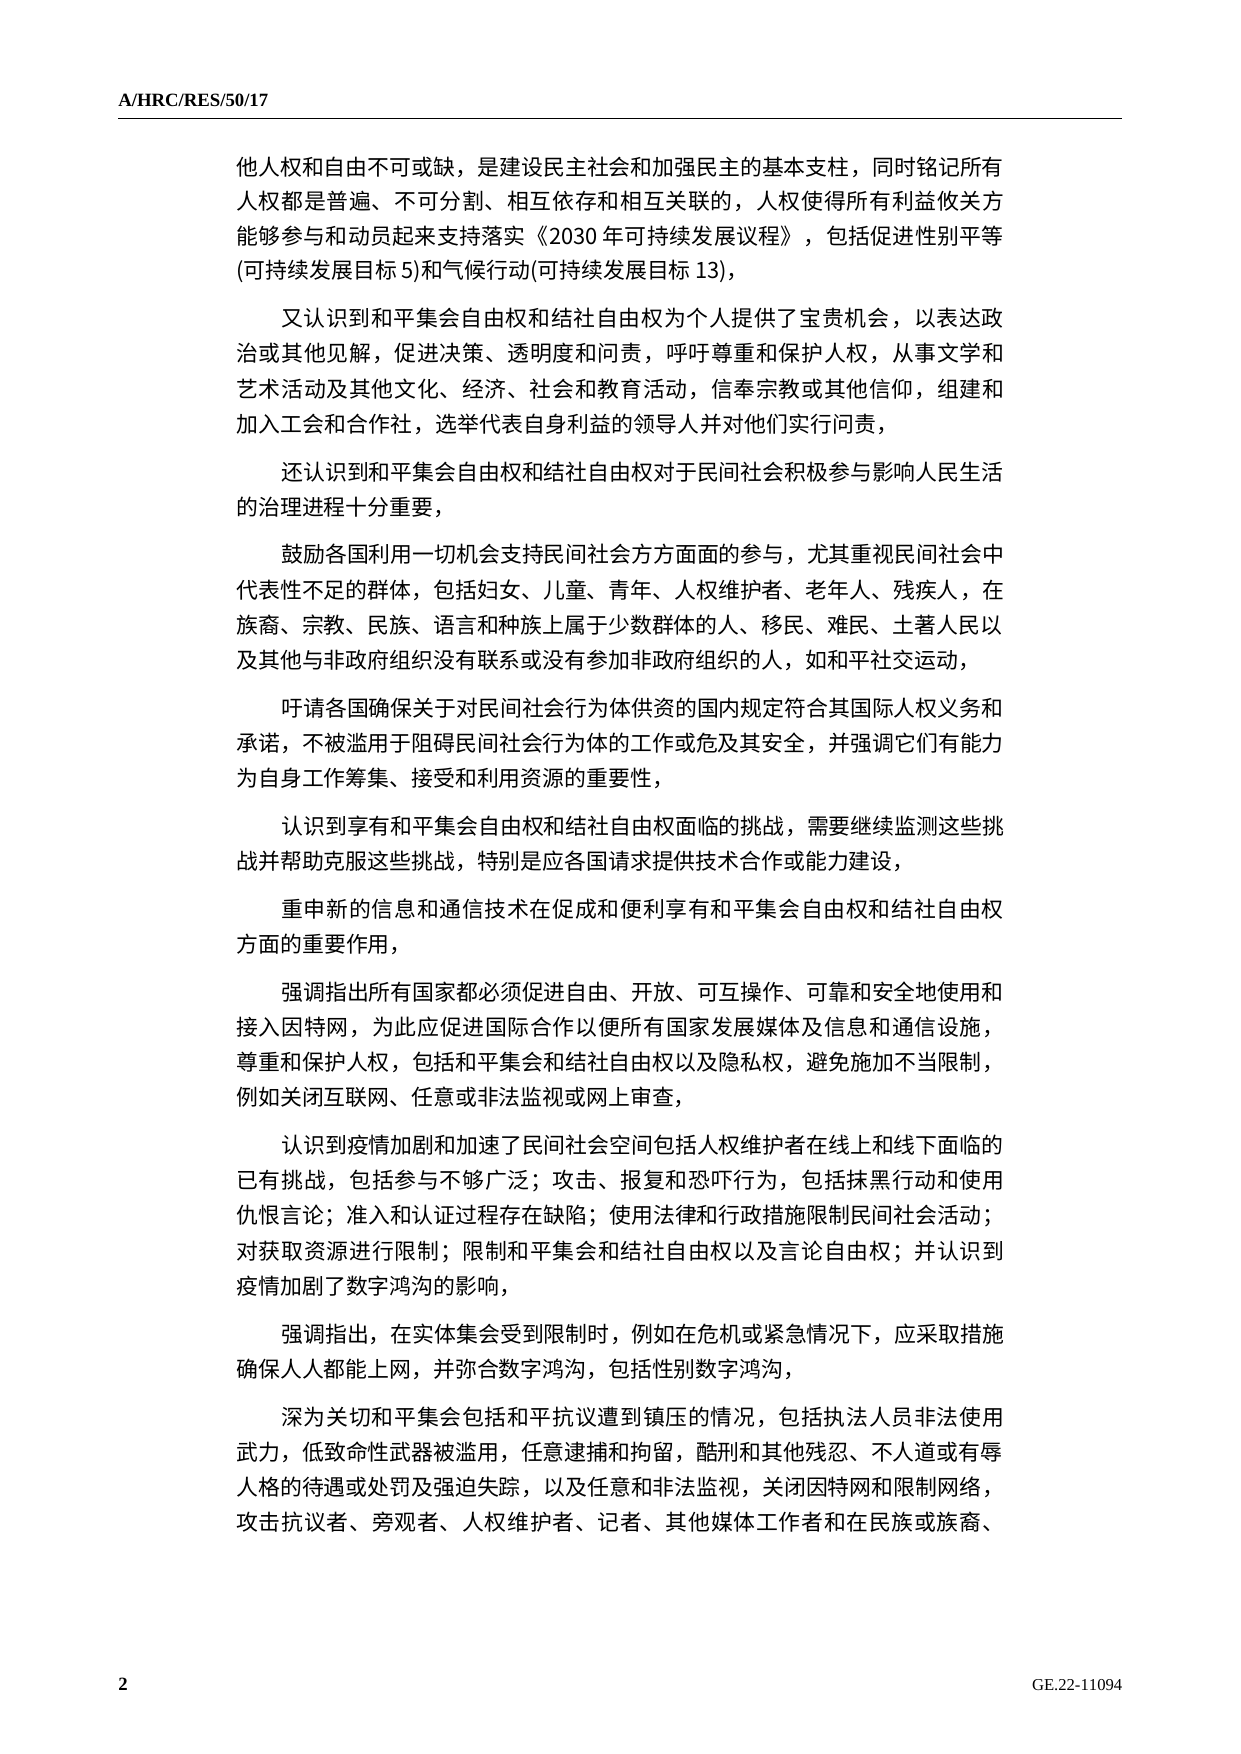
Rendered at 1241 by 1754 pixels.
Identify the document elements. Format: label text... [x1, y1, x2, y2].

text 认识到享有和平集会自由权和结社自由权面临的挑战，需要继续监测这些挑战并帮助克服这些挑战，特别是应各国请求提供技术合作或能力建设， [236, 806, 1004, 877]
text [236, 1397, 1004, 1538]
text 认识到疫情加剧和加速了民间社会空间包括人权维护者在线上和线下面临的已有挑战，包括参与不够广泛；攻击、报复和恐吓行为，包括抹黑行动和使用仇恨言论；准入和认证过程存在缺陷；使用法律和行政措施限制民间社会活动；对获取资源进行限制；限制和平集会和结社自由权以及言论自由权；并认识到疫情加剧了数字鸿沟的影响， [236, 1125, 1004, 1301]
text 重申新的信息和通信技术在促成和便利享有和平集会自由权和结社自由权方面的重要作用， [236, 889, 1004, 959]
text 还认识到和平集会自由权和结社自由权对于民间社会积极参与影响人民生活的治理进程十分重要， [236, 452, 1004, 522]
text 又认识到和平集会自由权和结社自由权为个人提供了宝贵机会，以表达政治或其他见解，促进决策、透明度和问责，呼吁尊重和保护人权，从事文学和艺术活动及其他文化、经济、社会和教育活动，信奉宗教或其他信仰，组建和加入工会和合作社，选举代表自身利益的领导人并对他们实行问责， [236, 298, 1004, 439]
text 鼓励各国利用一切机会支持民间社会方方面面的参与，尤其重视民间社会中代表性不足的群体，包括妇女、儿童、青年、人权维护者、老年人、残疾人，在族裔、宗教、民族、语言和种族上属于少数群体的人、移民、难民、土著人民以及其他与非政府组织没有联系或没有参加非政府组织的人，如和平社交运动， [236, 535, 1004, 676]
text 强调指出所有国家都必须促进自由、开放、可互操作、可靠和安全地使用和接入因特网，为此应促进国际合作以便所有国家发展媒体及信息和通信设施，尊重和保护人权，包括和平集会和结社自由权以及隐私权，避免施加不当限制，例如关闭互联网、任意或非法监视或网上审查， [236, 972, 1004, 1113]
text 吁请各国确保关于对民间社会行为体供资的国内规定符合其国际人权义务和承诺，不被滥用于阻碍民间社会行为体的工作或危及其安全，并强调它们有能力为自身工作筹集、接受和利用资源的重要性， [236, 688, 1004, 794]
text 强调指出，在实体集会受到限制时，例如在危机或紧急情况下，应采取措施确保人人都能上网，并弥合数字鸿沟，包括性别数字鸿沟， [236, 1314, 1004, 1384]
